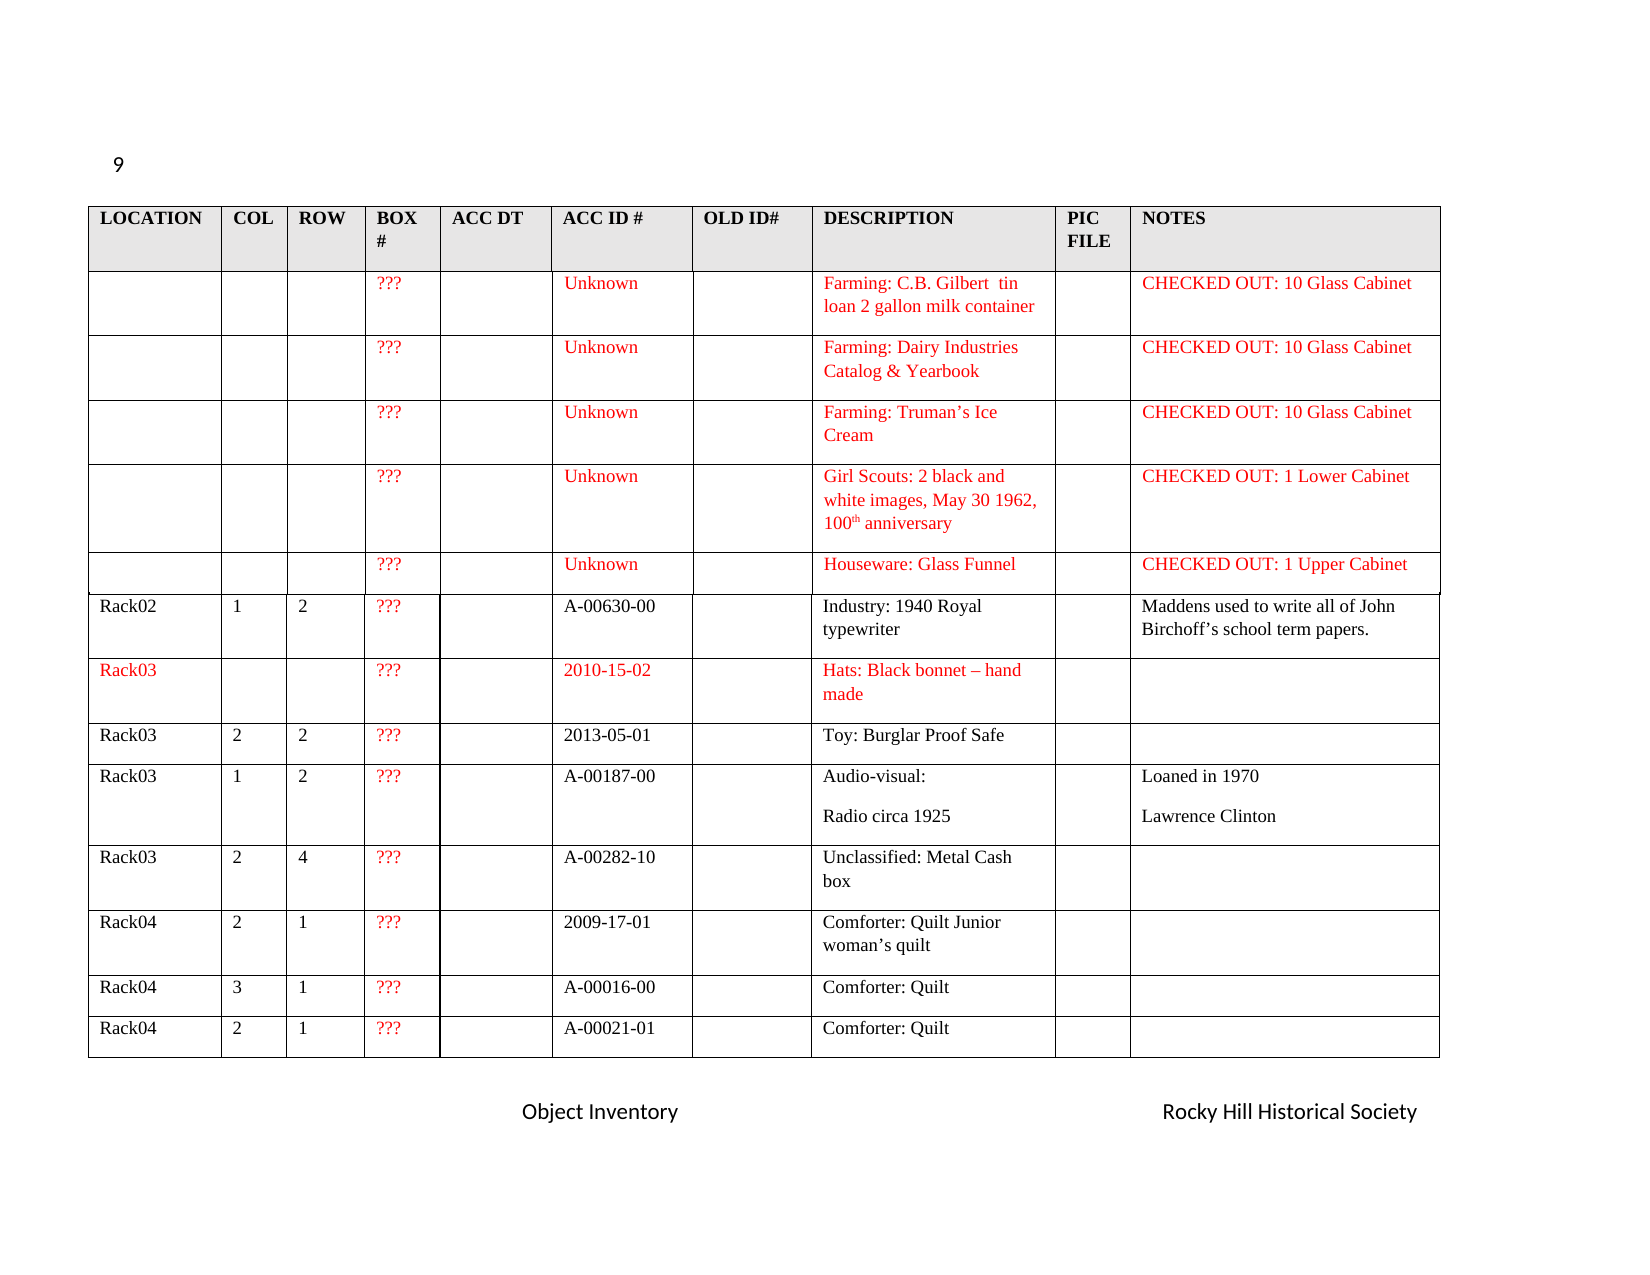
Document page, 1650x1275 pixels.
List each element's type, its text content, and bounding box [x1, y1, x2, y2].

table_header COL [222, 207, 287, 271]
table_cell [441, 465, 552, 552]
table_cell Hats: Black bonnet – hand made [812, 659, 1055, 723]
table_cell [288, 465, 365, 552]
table_cell 1 [287, 911, 364, 974]
table_cell ??? [365, 911, 439, 974]
table_cell [694, 401, 812, 464]
table_cell 2 [222, 724, 286, 764]
table_cell Comforter: Quilt Junior woman’s quilt [812, 911, 1055, 974]
table_cell [1056, 401, 1130, 464]
table_cell 2 [287, 595, 364, 658]
table_cell [693, 659, 811, 723]
table_cell Houseware: Glass Funnel [813, 553, 1055, 593]
table_cell A-00187-00 [553, 765, 692, 845]
table_cell ??? [365, 724, 439, 764]
table_cell [288, 336, 365, 400]
table_cell Rack03 [89, 724, 221, 764]
table_header DESCRIPTION [813, 207, 1055, 271]
table_cell [694, 553, 812, 593]
table_cell [1131, 724, 1439, 764]
table_header ROW [288, 207, 365, 271]
table_cell Rack04 [89, 911, 221, 974]
table_cell Unknown [553, 401, 693, 464]
table_cell 1 [222, 595, 286, 658]
table_cell Farming: C.B. Gilbert tin loan 2 gallon milk container [813, 272, 1055, 335]
table_cell 1 [287, 976, 364, 1016]
table_cell 2009-17-01 [553, 911, 692, 974]
table_cell [1056, 659, 1130, 723]
table_cell [694, 465, 812, 552]
table_cell CHECKED OUT: 10 Glass Cabinet [1131, 336, 1440, 400]
table_cell [1056, 1017, 1130, 1057]
table_cell A-00016-00 [553, 976, 692, 1016]
table_cell Rack03 [89, 765, 221, 845]
table_cell [1131, 846, 1439, 910]
table_cell [441, 724, 552, 764]
table_cell Audio-visual: Radio circa 1925 [812, 765, 1055, 845]
table_cell [1056, 765, 1130, 845]
table_cell CHECKED OUT: 1 Upper Cabinet [1131, 553, 1440, 593]
table_cell Rack04 [89, 976, 221, 1016]
table_cell ??? [365, 1017, 439, 1057]
table_cell Rack03 [89, 846, 221, 910]
table_cell ??? [366, 336, 440, 400]
table_cell [1056, 336, 1130, 400]
table_cell A-00021-01 [553, 1017, 692, 1057]
table_cell 2 [287, 724, 364, 764]
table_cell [812, 1017, 1055, 1057]
table_header BOX # [366, 207, 440, 271]
table_cell CHECKED OUT: 10 Glass Cabinet [1131, 272, 1440, 335]
table_cell [287, 659, 364, 723]
table_cell [441, 1017, 552, 1057]
table_cell [222, 553, 287, 593]
table_cell [288, 553, 365, 593]
table_cell Rack04 [89, 1017, 221, 1057]
table_cell 2 [222, 1017, 286, 1057]
table_header OLD ID# [693, 207, 812, 271]
table_cell [1056, 272, 1130, 335]
table_header PIC FILE [1056, 207, 1130, 271]
table_cell ??? [366, 272, 440, 335]
table_cell [288, 401, 365, 464]
table_cell [89, 272, 221, 335]
table_cell Industry: 1940 Royal typewriter [812, 595, 1055, 658]
table_cell A-00282-10 [553, 846, 692, 910]
table_cell 2013-05-01 [553, 724, 692, 764]
table_cell [693, 911, 811, 974]
table_cell Farming: Truman’s Ice Cream [813, 401, 1055, 464]
table_cell [89, 465, 221, 552]
table_header LOCATION [89, 207, 221, 271]
table_cell [693, 595, 811, 658]
table_cell CHECKED OUT: 10 Glass Cabinet [1131, 401, 1440, 464]
table_cell ??? [365, 976, 439, 1016]
table_cell [441, 595, 552, 658]
table_cell 3 [222, 976, 286, 1016]
table_cell 2010-15-02 [553, 659, 692, 723]
table_cell [441, 272, 552, 335]
table_cell Unknown [553, 336, 693, 400]
table_cell 1 [222, 765, 286, 845]
table_cell ??? [365, 595, 439, 658]
table_cell [693, 976, 811, 1016]
table_cell [1131, 976, 1439, 1016]
table_cell Unclassified: Metal Cash box [812, 846, 1055, 910]
table_cell ??? [365, 765, 439, 845]
table_cell [693, 724, 811, 764]
table_cell [1131, 659, 1439, 723]
table_cell Farming: Dairy Industries Catalog & Yearbook [813, 336, 1055, 400]
table_cell 2 [222, 846, 286, 910]
table_cell ??? [366, 465, 440, 552]
table_cell [89, 553, 221, 593]
table_cell Girl Scouts: 2 black and white images, May 30 1962, 100th anniversary [813, 465, 1055, 552]
table_cell ??? [366, 553, 440, 593]
table_cell [1056, 595, 1130, 658]
table_cell Rack03 [89, 659, 221, 723]
table_cell [693, 1017, 811, 1057]
table_cell ??? [366, 401, 440, 464]
table_cell [441, 765, 552, 845]
table_cell [1056, 911, 1130, 974]
table_cell [1056, 976, 1130, 1016]
table_cell [222, 272, 287, 335]
table_cell [1131, 911, 1439, 974]
table_header NOTES [1131, 207, 1440, 271]
table_cell 2 [287, 765, 364, 845]
table_cell Unknown [553, 465, 693, 552]
table_cell Rack02 [89, 595, 221, 658]
table_cell ??? [365, 846, 439, 910]
table_cell [222, 336, 287, 400]
table_header ACC ID # [552, 207, 692, 271]
table_cell [1056, 846, 1130, 910]
table_cell Unknown [553, 272, 693, 335]
table_cell Unknown [553, 553, 693, 593]
table_cell Maddens used to write all of John Birchoff’s school term papers. [1131, 595, 1439, 658]
table_cell [1056, 553, 1130, 593]
table_cell [222, 465, 287, 552]
table_cell [441, 336, 552, 400]
table_cell [441, 401, 552, 464]
table_cell Toy: Burglar Proof Safe [812, 724, 1055, 764]
table_cell [89, 401, 221, 464]
table_cell Comforter: Quilt [812, 976, 1055, 1016]
table_cell [441, 553, 552, 593]
table_cell 4 [287, 846, 364, 910]
table_cell [222, 659, 286, 723]
table_cell [1056, 724, 1130, 764]
table_cell A-00630-00 [553, 595, 692, 658]
table_cell [693, 765, 811, 845]
table_cell [441, 911, 552, 974]
table_cell 2 [222, 911, 286, 974]
table_cell CHECKED OUT: 1 Lower Cabinet [1131, 465, 1440, 552]
table_cell [441, 846, 552, 910]
table_cell [89, 336, 221, 400]
table_cell 1 [287, 1017, 364, 1057]
table_cell [222, 401, 287, 464]
table_cell [1056, 465, 1130, 552]
table_cell [694, 336, 812, 400]
table_cell [441, 659, 552, 723]
table_cell Loaned in 1970 Lawrence Clinton [1131, 765, 1439, 845]
table_cell [288, 272, 365, 335]
table_cell [1131, 1017, 1439, 1057]
table_cell [694, 272, 812, 335]
table_header ACC DT [441, 207, 551, 271]
table_cell [441, 976, 552, 1016]
table_cell [693, 846, 811, 910]
table_cell ??? [365, 659, 439, 723]
